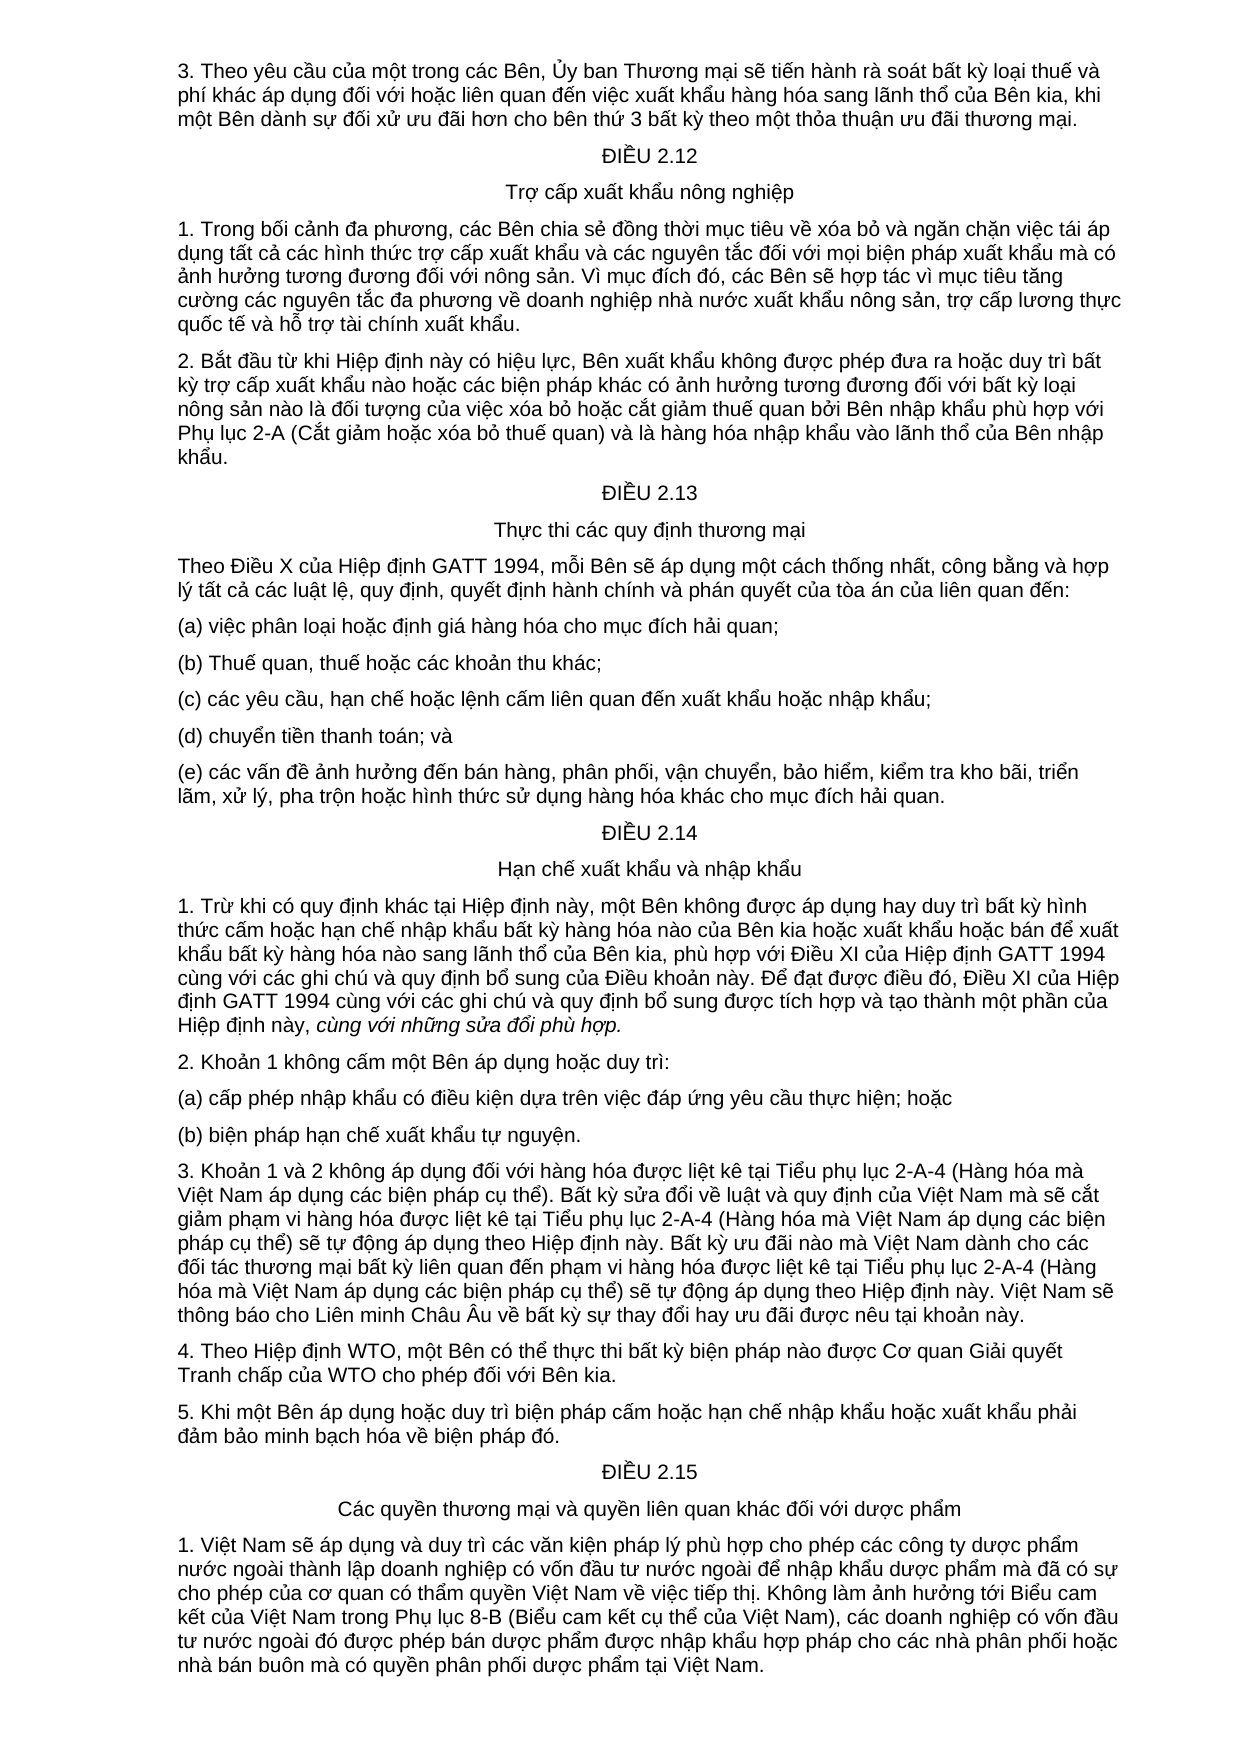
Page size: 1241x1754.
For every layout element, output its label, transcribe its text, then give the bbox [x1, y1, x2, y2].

text (c) các yêu cầu, hạn chế hoặc lệnh cấm liên quan đến xuất khẩu hoặc nhập khẩu; [177, 687, 1122, 711]
text 5. Khi một Bên áp dụng hoặc duy trì biện pháp cấm hoặc hạn chế nhập khẩu hoặc xuất khẩu phải đảm bảo minh bạch hóa về biện pháp đó. [177, 1400, 1122, 1448]
text 1. Việt Nam sẽ áp dụng và duy trì các văn kiện pháp lý phù hợp cho phép các công ty dược phẩm nước ngoài thành lập doanh nghiệp có vốn đầu tư nước ngoài để nhập khẩu dược phẩm mà đã có sự cho phép của cơ quan có thẩm quyền Việt Nam về việc tiếp thị. Không làm ảnh hưởng tới Biểu cam kết của Việt Nam trong Phụ lục 8-B (Biểu cam kết cụ thể của Việt Nam), các doanh nghiệp có vốn đầu tư nước ngoài đó được phép bán dược phẩm được nhập khẩu hợp pháp cho các nhà phân phối hoặc nhà bán buôn mà có quyền phân phối dược phẩm tại Việt Nam. [177, 1533, 1122, 1677]
text Thực thi các quy định thương mại [177, 517, 1122, 541]
text 1. Trong bối cảnh đa phương, các Bên chia sẻ đồng thời mục tiêu về xóa bỏ và ngăn chặn việc tái áp dụng tất cả các hình thức trợ cấp xuất khẩu và các nguyên tắc đối với mọi biện pháp xuất khẩu mà có ảnh hưởng tương đương đối với nông sản. Vì mục đích đó, các Bên sẽ hợp tác vì mục tiêu tăng cường các nguyên tắc đa phương về doanh nghiệp nhà nước xuất khẩu nông sản, trợ cấp lương thực quốc tế và hỗ trợ tài chính xuất khẩu. [177, 216, 1122, 336]
text ĐIỀU 2.13 [177, 481, 1122, 505]
text (b) Thuế quan, thuế hoặc các khoản thu khác; [177, 651, 1122, 675]
text 3. Khoản 1 và 2 không áp dụng đối với hàng hóa được liệt kê tại Tiểu phụ lục 2-A-4 (Hàng hóa mà Việt Nam áp dụng các biện pháp cụ thể). Bất kỳ sửa đổi về luật và quy định của Việt Nam mà sẽ cắt giảm phạm vi hàng hóa được liệt kê tại Tiểu phụ lục 2-A-4 (Hàng hóa mà Việt Nam áp dụng các biện pháp cụ thể) sẽ tự động áp dụng theo Hiệp định này. Bất kỳ ưu đãi nào mà Việt Nam dành cho các đối tác thương mại bất kỳ liên quan đến phạm vi hàng hóa được liệt kê tại Tiểu phụ lục 2-A-4 (Hàng hóa mà Việt Nam áp dụng các biện pháp cụ thể) sẽ tự động áp dụng theo Hiệp định này. Việt Nam sẽ thông báo cho Liên minh Châu Âu về bất kỳ sự thay đổi hay ưu đãi được nêu tại khoản này. [177, 1159, 1122, 1327]
text ĐIỀU 2.14 [177, 821, 1122, 844]
text 4. Theo Hiệp định WTO, một Bên có thể thực thi bất kỳ biện pháp nào được Cơ quan Giải quyết Tranh chấp của WTO cho phép đối với Bên kia. [177, 1339, 1122, 1387]
text Các quyền thương mại và quyền liên quan khác đối với dược phẩm [177, 1497, 1122, 1521]
text (b) biện pháp hạn chế xuất khẩu tự nguyện. [177, 1123, 1122, 1147]
text Theo Điều X của Hiệp định GATT 1994, mỗi Bên sẽ áp dụng một cách thống nhất, công bằng và hợp lý tất cả các luật lệ, quy định, quyết định hành chính và phán quyết của tòa án của liên quan đến: [177, 554, 1122, 602]
text ĐIỀU 2.12 [177, 143, 1122, 167]
text 1. Trừ khi có quy định khác tại Hiệp định này, một Bên không được áp dụng hay duy trì bất kỳ hình thức cấm hoặc hạn chế nhập khẩu bất kỳ hàng hóa nào của Bên kia hoặc xuất khẩu hoặc bán để xuất khẩu bất kỳ hàng hóa nào sang lãnh thổ của Bên kia, phù hợp với Điều XI của Hiệp định GATT 1994 cùng với các ghi chú và quy định bổ sung của Điều khoản này. Để đạt được điều đó, Điều XI của Hiệp định GATT 1994 cùng với các ghi chú và quy định bổ sung được tích hợp và tạo thành một phần của Hiệp định này, cùng với những sửa đổi phù hợp. [177, 893, 1122, 1037]
text (d) chuyển tiền thanh toán; và [177, 724, 1122, 748]
text ĐIỀU 2.15 [177, 1460, 1122, 1484]
text 3. Theo yêu cầu của một trong các Bên, Ủy ban Thương mại sẽ tiến hành rà soát bất kỳ loại thuế và phí khác áp dụng đối với hoặc liên quan đến việc xuất khẩu hàng hóa sang lãnh thổ của Bên kia, khi một Bên dành sự đối xử ưu đãi hơn cho bên thứ 3 bất kỳ theo một thỏa thuận ưu đãi thương mại. [177, 59, 1122, 131]
text (e) các vấn đề ảnh hưởng đến bán hàng, phân phối, vận chuyển, bảo hiểm, kiểm tra kho bãi, triển lãm, xử lý, pha trộn hoặc hình thức sử dụng hàng hóa khác cho mục đích hải quan. [177, 760, 1122, 808]
text (a) cấp phép nhập khẩu có điều kiện dựa trên việc đáp ứng yêu cầu thực hiện; hoặc [177, 1086, 1122, 1110]
text 2. Khoản 1 không cấm một Bên áp dụng hoặc duy trì: [177, 1050, 1122, 1074]
text Trợ cấp xuất khẩu nông nghiệp [177, 180, 1122, 204]
text (a) việc phân loại hoặc định giá hàng hóa cho mục đích hải quan; [177, 614, 1122, 638]
text 2. Bắt đầu từ khi Hiệp định này có hiệu lực, Bên xuất khẩu không được phép đưa ra hoặc duy trì bất kỳ trợ cấp xuất khẩu nào hoặc các biện pháp khác có ảnh hưởng tương đương đối với bất kỳ loại nông sản nào là đối tượng của việc xóa bỏ hoặc cắt giảm thuế quan bởi Bên nhập khẩu phù hợp với Phụ lục 2-A (Cắt giảm hoặc xóa bỏ thuế quan) và là hàng hóa nhập khẩu vào lãnh thổ của Bên nhập khẩu. [177, 349, 1122, 468]
text Hạn chế xuất khẩu và nhập khẩu [177, 857, 1122, 881]
